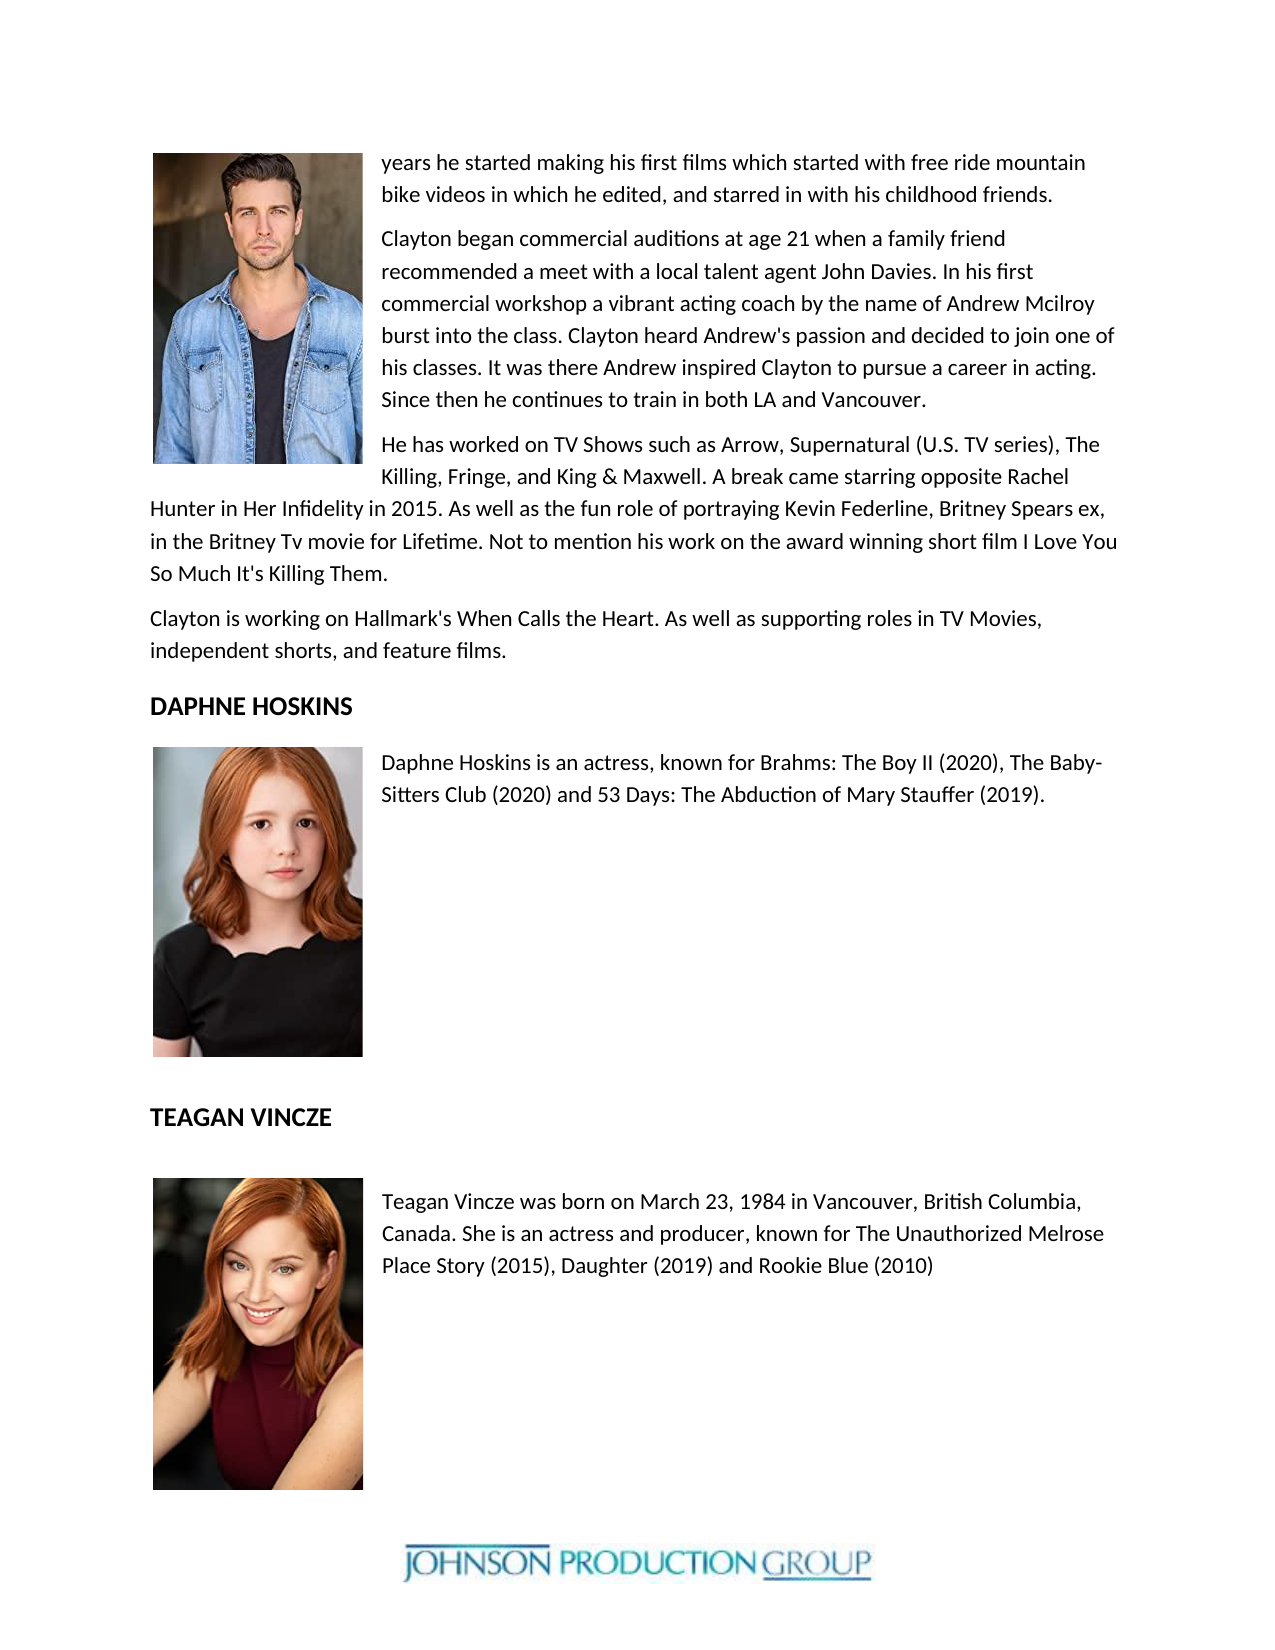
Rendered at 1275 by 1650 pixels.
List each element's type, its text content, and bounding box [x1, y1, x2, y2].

picture [153, 153, 363, 464]
text Clayton is working on Hallmark's When Calls the Heart. As well as supporting roles in TV Movies, independent shorts, and feature films. [150, 604, 1125, 664]
picture [399, 1543, 876, 1584]
subtitle Daphne Hoskins is an actress, known for Brahms: The Boy II (2020), The Baby-Sitters Club (2020) and 53 Days: The Abduction of Mary Stauffer (2019). [363, 748, 1125, 808]
subtitle DAPHNE HOSKINS [150, 689, 1125, 722]
picture [153, 1178, 364, 1490]
subtitle Teagan Vincze was born on March 23, 1984 in Vancouver, British Columbia, Canada. She is an actress and producer, known for The Unauthorized Melrose Place Story (2015), Daughter (2019) and Rookie Blue (2010) [364, 1187, 1125, 1279]
text TEAGAN VINCZE [150, 1100, 1125, 1133]
text Clayton began commercial auditions at age 21 when a family friend recommended a meet with a local talent agent John Davies. In his first commercial workshop a vibrant acting coach by the name of Andrew Mcilroy burst into the class. Clayton heard Andrew's passion and decided to join one of his classes. It was there Andrew inspired Clayton to pursue a career in acting. Since then he continues to train in both LA and Vancouver. [363, 224, 1125, 413]
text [150, 148, 1125, 208]
text He has worked on TV Shows such as Arrow, Supernatural (U.S. TV series), The Killing, Fringe, and King & Maxwell. A break came starring opposite Rachel Hunter in Her Infidelity in 2015. As well as the fun role of portraying Kevin Federline, Britney Spears ex, in the Britney Tv movie for Lifetime. Not to mention his work on the award winning short film I Love You So Much It's Killing Them. [150, 430, 1125, 587]
picture [153, 747, 363, 1057]
